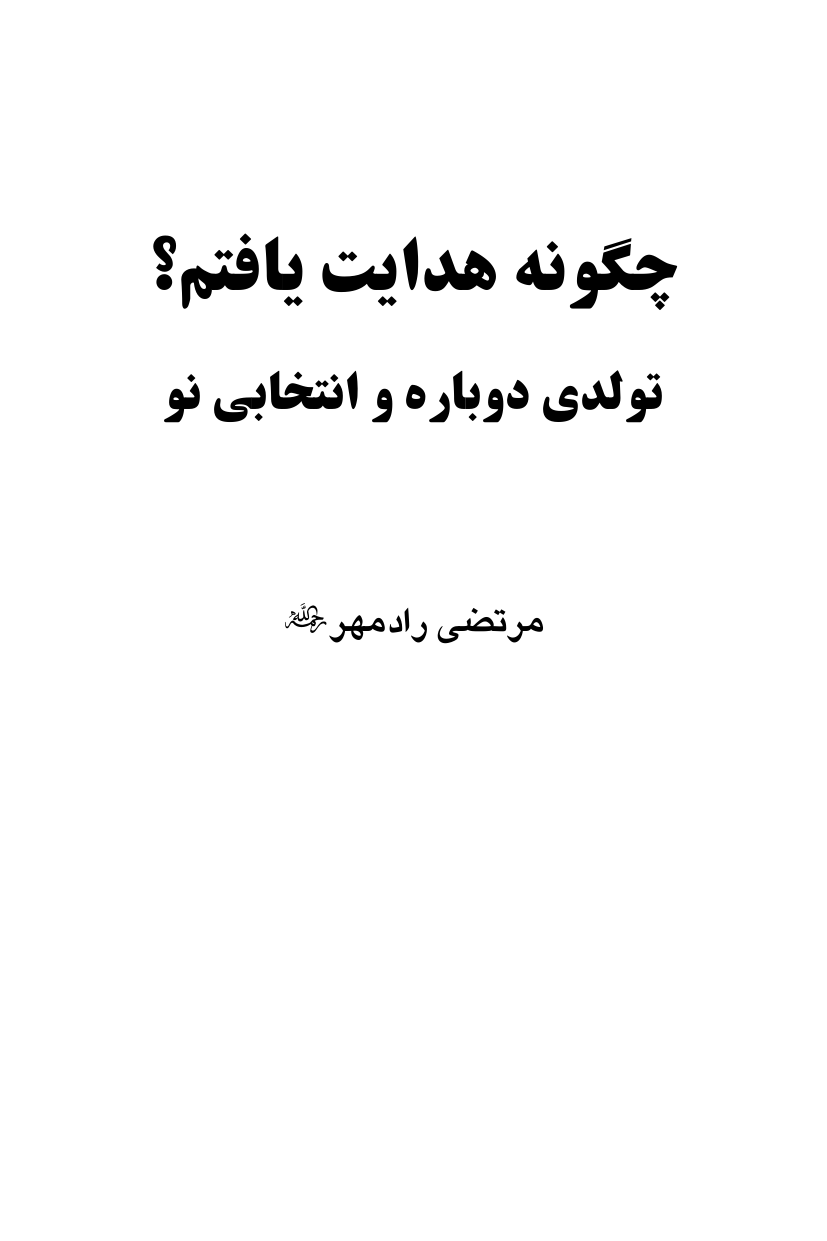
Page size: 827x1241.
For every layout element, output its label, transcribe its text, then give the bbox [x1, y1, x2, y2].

text چگونه هدايت يافتم؟ [89, 212, 738, 337]
text تولدى دوباره و انتخابى نو [89, 354, 738, 443]
text مرتضى رادمهر/ [89, 586, 738, 658]
